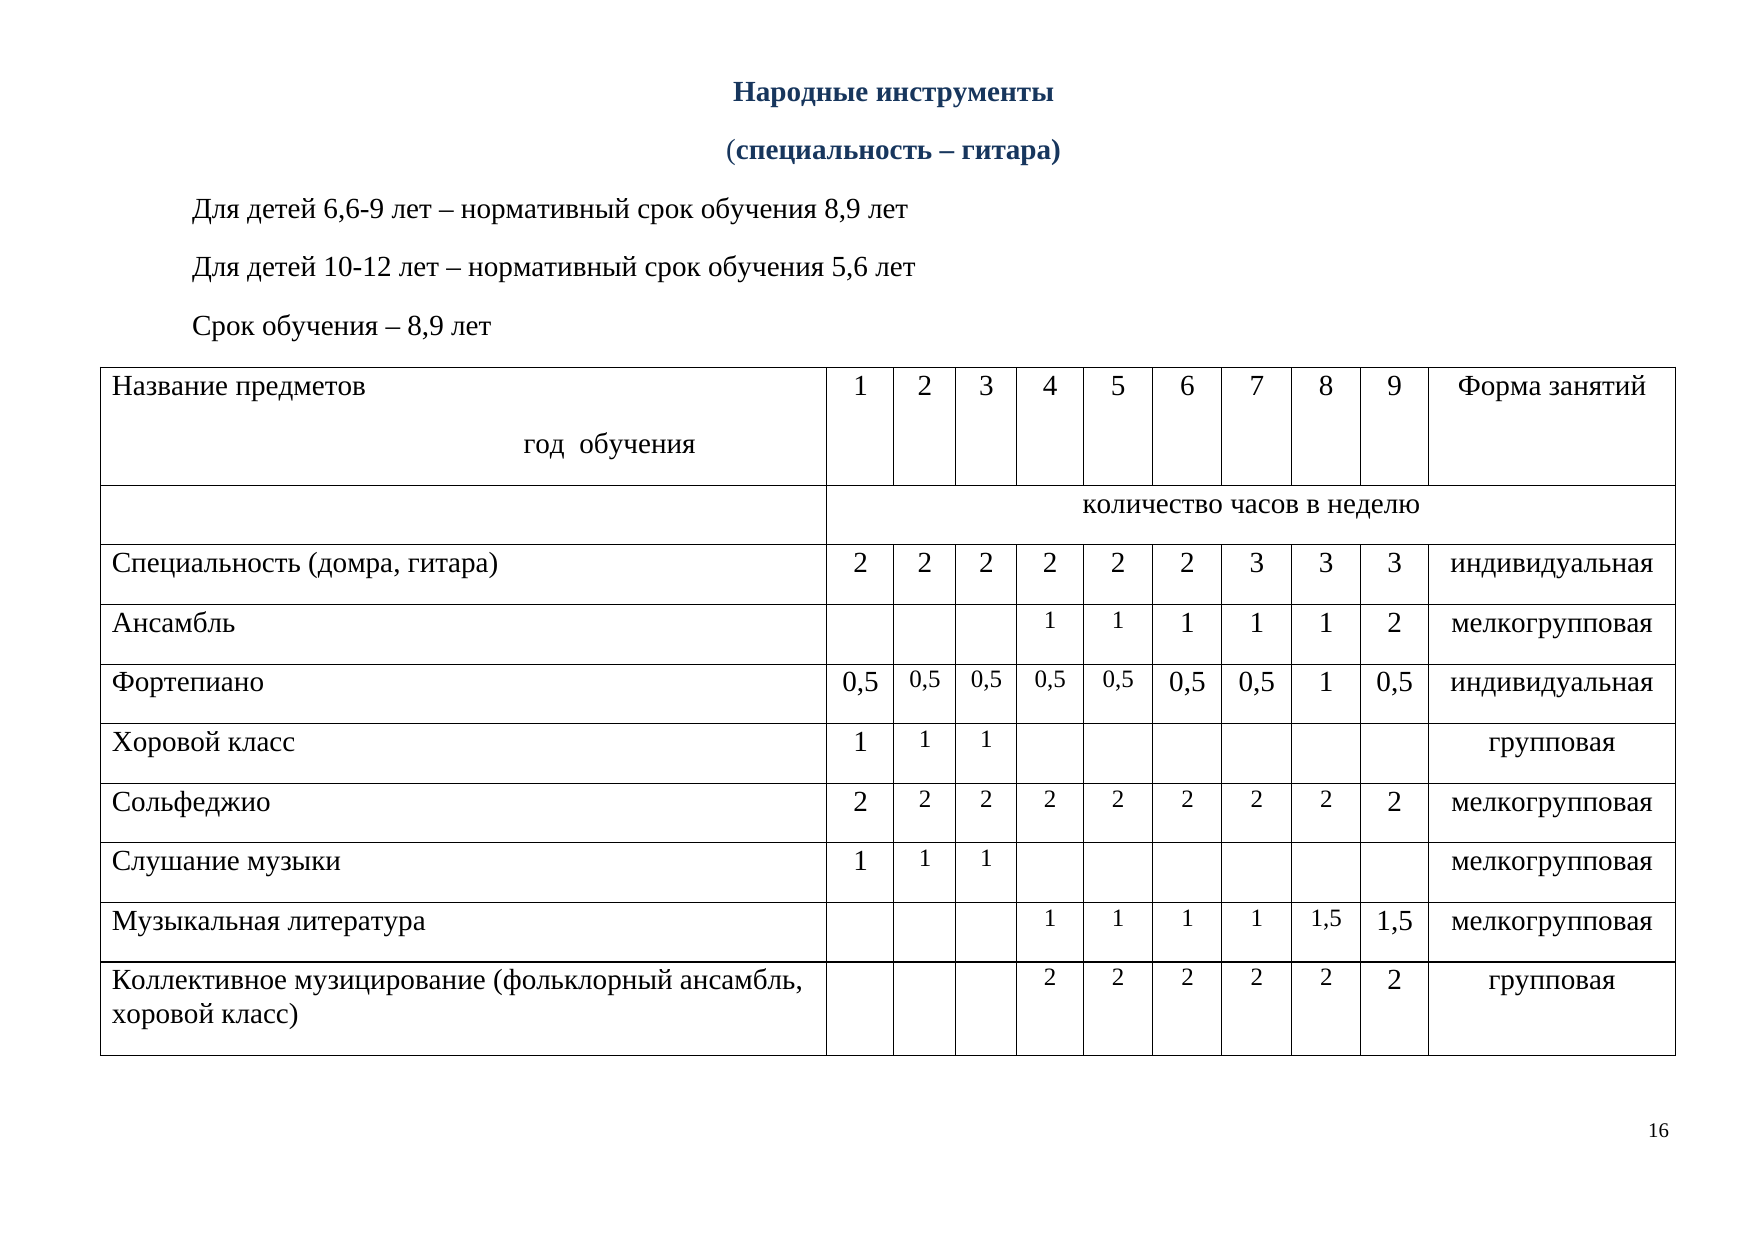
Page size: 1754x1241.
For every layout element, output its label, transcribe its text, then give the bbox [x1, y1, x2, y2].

table_cell 1 [1153, 605, 1221, 663]
table_cell 0,5 [1084, 665, 1152, 723]
table_header 8 [1292, 368, 1360, 485]
table_cell 1 [956, 724, 1016, 783]
table_cell [1292, 724, 1360, 783]
table_cell [1017, 843, 1083, 902]
table_cell 0,5 [1017, 665, 1083, 723]
table_cell 2 [1153, 545, 1221, 604]
table_cell 0,5 [1222, 665, 1291, 723]
table_cell 0,5 [1153, 665, 1221, 723]
table_cell 2 [1017, 545, 1083, 604]
table_cell [1361, 843, 1428, 902]
table_cell 2 [1222, 963, 1291, 1054]
table_cell 2 [827, 784, 893, 842]
table_header 5 [1084, 368, 1152, 485]
table_cell [956, 605, 1016, 663]
table_cell 3 [1222, 545, 1291, 604]
table_cell Сольфеджио [101, 784, 826, 842]
table_cell групповая [1429, 963, 1675, 1054]
table_cell [1361, 724, 1428, 783]
list Для детей 10-12 лет – нормативный срок обучения 5,6 лет [192, 249, 1668, 283]
table_cell [1017, 724, 1083, 783]
table_cell 2 [827, 545, 893, 604]
table_cell 2 [1361, 605, 1428, 663]
table_header 6 [1153, 368, 1221, 485]
table_cell 2 [1017, 784, 1083, 842]
table_cell Музыкальная литература [101, 903, 826, 961]
table_cell 1 [827, 724, 893, 783]
table_cell 1 [1084, 903, 1152, 961]
table_cell [894, 605, 955, 663]
table_cell 2 [1292, 784, 1360, 842]
table_cell 1 [894, 843, 955, 902]
table_cell 1 [1017, 903, 1083, 961]
table_cell [827, 963, 893, 1054]
table_cell 1 [956, 843, 1016, 902]
table_header 1 [827, 368, 893, 485]
table_cell 2 [1153, 784, 1221, 842]
table_cell [1153, 843, 1221, 902]
table_cell 0,5 [827, 665, 893, 723]
table_cell Ансамбль [101, 605, 826, 663]
table_cell 1 [1084, 605, 1152, 663]
table_cell 0,5 [894, 665, 955, 723]
table_cell [1153, 724, 1221, 783]
table_cell [1084, 724, 1152, 783]
list Срок обучения – 8,9 лет [192, 308, 1668, 342]
table_cell [894, 903, 955, 961]
list Для детей 6,6-9 лет – нормативный срок обучения 8,9 лет [192, 191, 1668, 224]
table_cell 2 [1361, 963, 1428, 1054]
table_cell Хоровой класс [101, 724, 826, 783]
table_cell 1 [1017, 605, 1083, 663]
table_cell Фортепиано [101, 665, 826, 723]
table_cell 2 [956, 784, 1016, 842]
table_header Форма занятий [1429, 368, 1675, 485]
table_cell мелкогрупповая [1429, 784, 1675, 842]
table_cell 2 [1222, 784, 1291, 842]
table_cell 1 [1222, 605, 1291, 663]
list Народные инструменты [118, 74, 1668, 107]
table_cell [956, 903, 1016, 961]
table_header 7 [1222, 368, 1291, 485]
table_cell 2 [1084, 963, 1152, 1054]
table_cell [827, 605, 893, 663]
table_cell 0,5 [956, 665, 1016, 723]
table_cell 2 [894, 545, 955, 604]
table_header Название предметов год обучения [101, 368, 826, 485]
table_cell 2 [1084, 784, 1152, 842]
table_cell индивидуальная [1429, 665, 1675, 723]
table_cell 1 [1153, 903, 1221, 961]
table_cell 1 [1292, 665, 1360, 723]
table_cell 2 [1292, 963, 1360, 1054]
table_cell 2 [956, 545, 1016, 604]
table_cell 2 [894, 784, 955, 842]
table_cell 1,5 [1292, 903, 1360, 961]
table_cell 0,5 [1361, 665, 1428, 723]
table_cell [1084, 843, 1152, 902]
table_header 9 [1361, 368, 1428, 485]
table_cell мелкогрупповая [1429, 903, 1675, 961]
table_cell 2 [1153, 963, 1221, 1054]
table_cell 1 [1222, 903, 1291, 961]
table_cell групповая [1429, 724, 1675, 783]
list (специальность – гитара) [118, 132, 1668, 166]
table_cell [1222, 724, 1291, 783]
table_cell индивидуальная [1429, 545, 1675, 604]
table_cell мелкогрупповая [1429, 843, 1675, 902]
table_cell [894, 963, 955, 1054]
table_cell количество часов в неделю [827, 486, 1675, 544]
table_cell 2 [1084, 545, 1152, 604]
table_cell 1 [1292, 605, 1360, 663]
table_cell [1222, 843, 1291, 902]
table_cell 1 [827, 843, 893, 902]
table_cell [1292, 843, 1360, 902]
table_cell [956, 963, 1016, 1054]
table_cell 1 [894, 724, 955, 783]
table_cell 2 [1361, 784, 1428, 842]
table_cell 1,5 [1361, 903, 1428, 961]
table_cell 2 [1017, 963, 1083, 1054]
table_cell Коллективное музицирование (фольклорный ансамбль, хоровой класс) [101, 963, 826, 1054]
table_header 3 [956, 368, 1016, 485]
table_cell [101, 486, 826, 544]
table_cell Слушание музыки [101, 843, 826, 902]
table_header 4 [1017, 368, 1083, 485]
table_cell 3 [1292, 545, 1360, 604]
table_cell 3 [1361, 545, 1428, 604]
table_cell Специальность (домра, гитара) [101, 545, 826, 604]
table_cell [827, 903, 893, 961]
table_cell мелкогрупповая [1429, 605, 1675, 663]
table_header 2 [894, 368, 955, 485]
